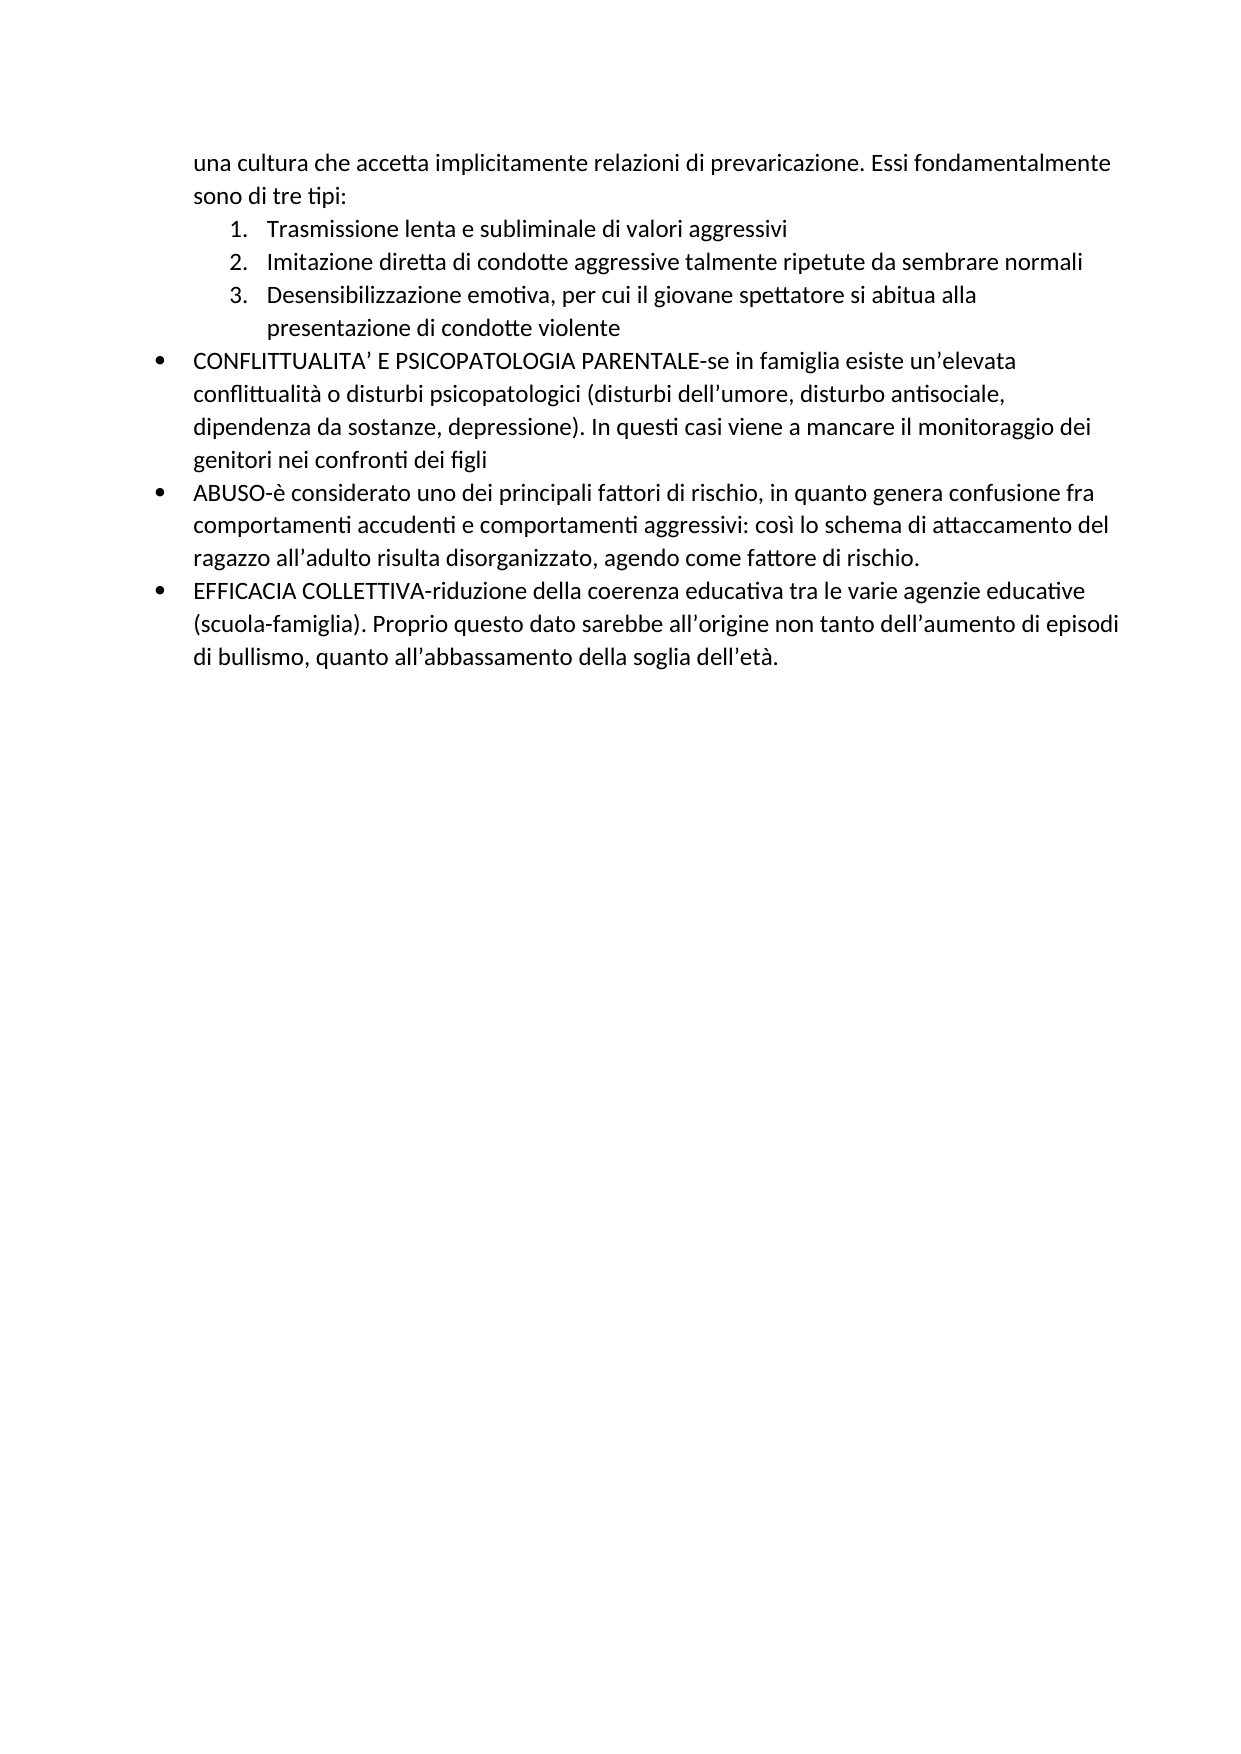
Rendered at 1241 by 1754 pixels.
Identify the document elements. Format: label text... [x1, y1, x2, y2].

list CONFLITTUALITA’ E PSICOPATOLOGIA PARENTALE-se in famiglia esiste un’elevata conflittualità o disturbi psicopatologici (disturbi dell’umore, disturbo antisociale, dipendenza da sostanze, depressione). In questi casi viene a mancare il monitoraggio dei genitori nei confronti dei figli [156, 345, 1122, 474]
list Imitazione diretta di condotte aggressive talmente ripetute da sembrare normali [229, 246, 1122, 277]
list EFFICACIA COLLETTIVA-riduzione della coerenza educativa tra le varie agenzie educative (scuola-famiglia). Proprio questo dato sarebbe all’origine non tanto dell’aumento di episodi di bullismo, quanto all’abbassamento della soglia dell’età. [156, 576, 1122, 672]
list Desensibilizzazione emotiva, per cui il giovane spettatore si abitua alla presentazione di condotte violente [229, 279, 1122, 343]
list Trasmissione lenta e subliminale di valori aggressivi [229, 213, 1122, 244]
list ABUSO-è considerato uno dei principali fattori di rischio, in quanto genera confusione fra comportamenti accudenti e comportamenti aggressivi: così lo schema di attaccamento del ragazzo all’adulto risulta disorganizzato, agendo come fattore di rischio. [156, 477, 1122, 573]
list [156, 148, 1122, 211]
